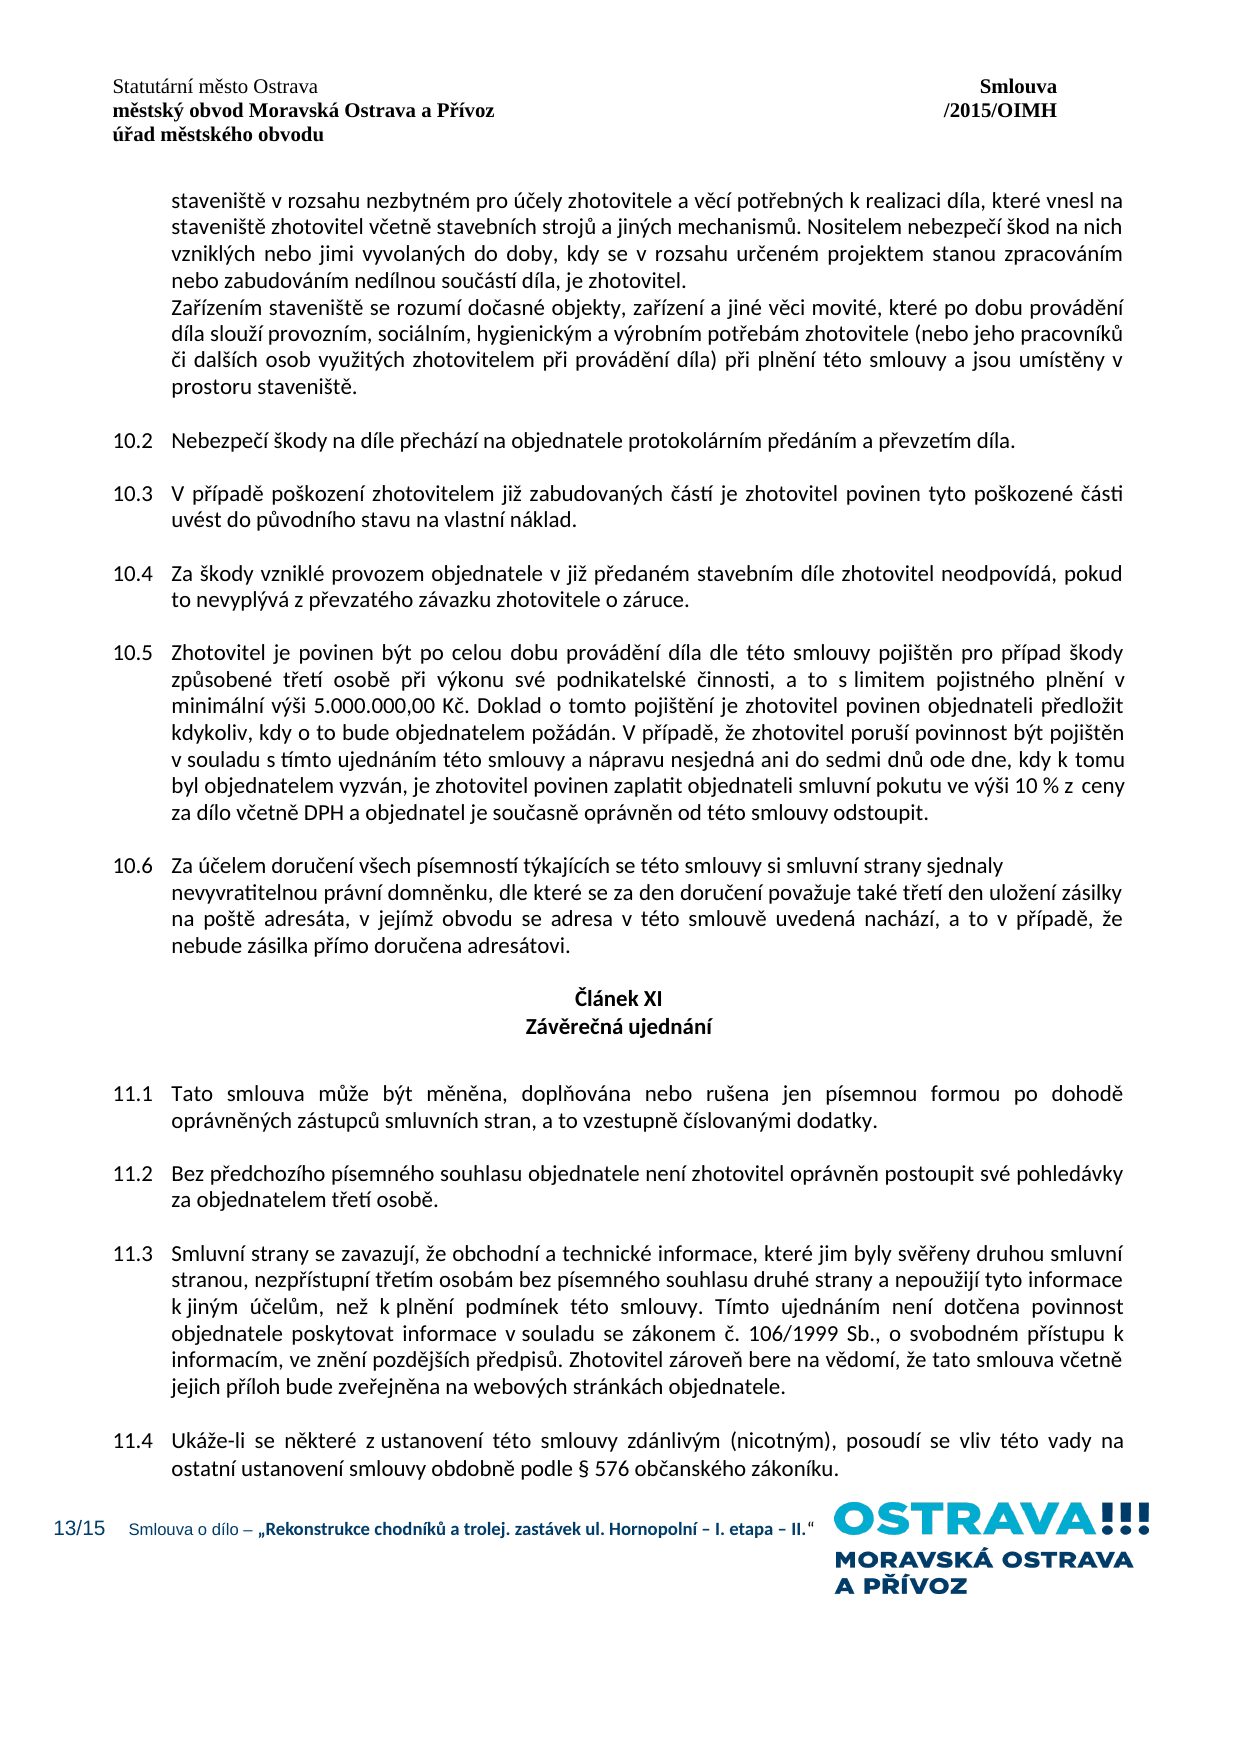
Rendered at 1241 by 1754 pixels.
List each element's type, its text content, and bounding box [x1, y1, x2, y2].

text Zařízením staveniště se rozumí dočasné objekty, zařízení a jiné věci movité, které po dobu provádění díla slouží provozním, sociálním, hygienickým a výrobním potřebám zhotovitele (nebo jeho pracovníků či dalších osob využitých zhotovitelem při provádění díla) při plnění této smlouvy a jsou umístěny v prostoru staveniště. [171, 294, 1125, 400]
list Bez předchozího písemného souhlasu objednatele není zhotovitel oprávněn postoupit své pohledávky za objednatelem třetí osobě. [112, 1160, 1125, 1213]
list Zhotovitel je povinen být po celou dobu provádění díla dle této smlouvy pojištěn pro případ škody způsobené třetí osobě při výkonu své podnikatelské činnosti, a to s limitem pojistného plnění v minimální výši 5.000.000,00 Kč. Doklad o tomto pojištění je zhotovitel povinen objednateli předložit kdykoliv, kdy o to bude objednatelem požádán. V případě, že zhotovitel poruší povinnost být pojištěn v souladu s tímto ujednáním této smlouvy a nápravu nesjedná ani do sedmi dnů ode dne, kdy k tomu byl objednatelem vyzván, je zhotovitel povinen zaplatit objednateli smluvní pokutu ve výši 10 % z ceny za dílo včetně DPH a objednatel je současně oprávněn od této smlouvy odstoupit. [112, 639, 1125, 826]
list Ukáže-li se některé z ustanovení této smlouvy zdánlivým (nicotným), posoudí se vliv této vady na ostatní ustanovení smlouvy obdobně podle § 576 občanského zákoníku. [112, 1427, 1125, 1483]
text Článek XI [112, 984, 1125, 1012]
picture [834, 1502, 1149, 1594]
list Za škody vzniklé provozem objednatele v již předaném stavebním díle zhotovitel neodpovídá, pokud to nevyplývá z převzatého závazku zhotovitele o záruce. [112, 560, 1125, 613]
list Za účelem doručení všech písemností týkajících se této smlouvy si smluvní strany sjednaly [112, 852, 1125, 879]
list Tato smlouva může být měněna, doplňována nebo rušena jen písemnou formou po dohodě oprávněných zástupců smluvních stran, a to vzestupně číslovanými dodatky. [112, 1081, 1125, 1134]
list Smluvní strany se zavazují, že obchodní a technické informace, které jim byly svěřeny druhou smluvní stranou, nezpřístupní třetím osobám bez písemného souhlasu druhé strany a nepoužijí tyto informace k jiným účelům, než k plnění podmínek této smlouvy. Tímto ujednáním není dotčena povinnost objednatele poskytovat informace v souladu se zákonem č. 106/1999 Sb., o svobodném přístupu k informacím, ve znění pozdějších předpisů. Zhotovitel zároveň bere na vědomí, že tato smlouva včetně jejich příloh bude zveřejněna na webových stránkách objednatele. [112, 1240, 1125, 1400]
text Závěrečná ujednání [112, 1012, 1125, 1040]
list V případě poškození zhotovitelem již zabudovaných částí je zhotovitel povinen tyto poškozené části uvést do původního stavu na vlastní náklad. [112, 480, 1125, 533]
text nevyvratitelnou právní domněnku, dle které se za den doručení považuje také třetí den uložení zásilky na poště adresáta, v jejímž obvodu se adresa v této smlouvě uvedená nachází, a to v případě, že nebude zásilka přímo doručena adresátovi. [171, 879, 1125, 959]
list Nebezpečí škody na díle přechází na objednatele protokolárním předáním a převzetím díla. [112, 427, 1125, 453]
